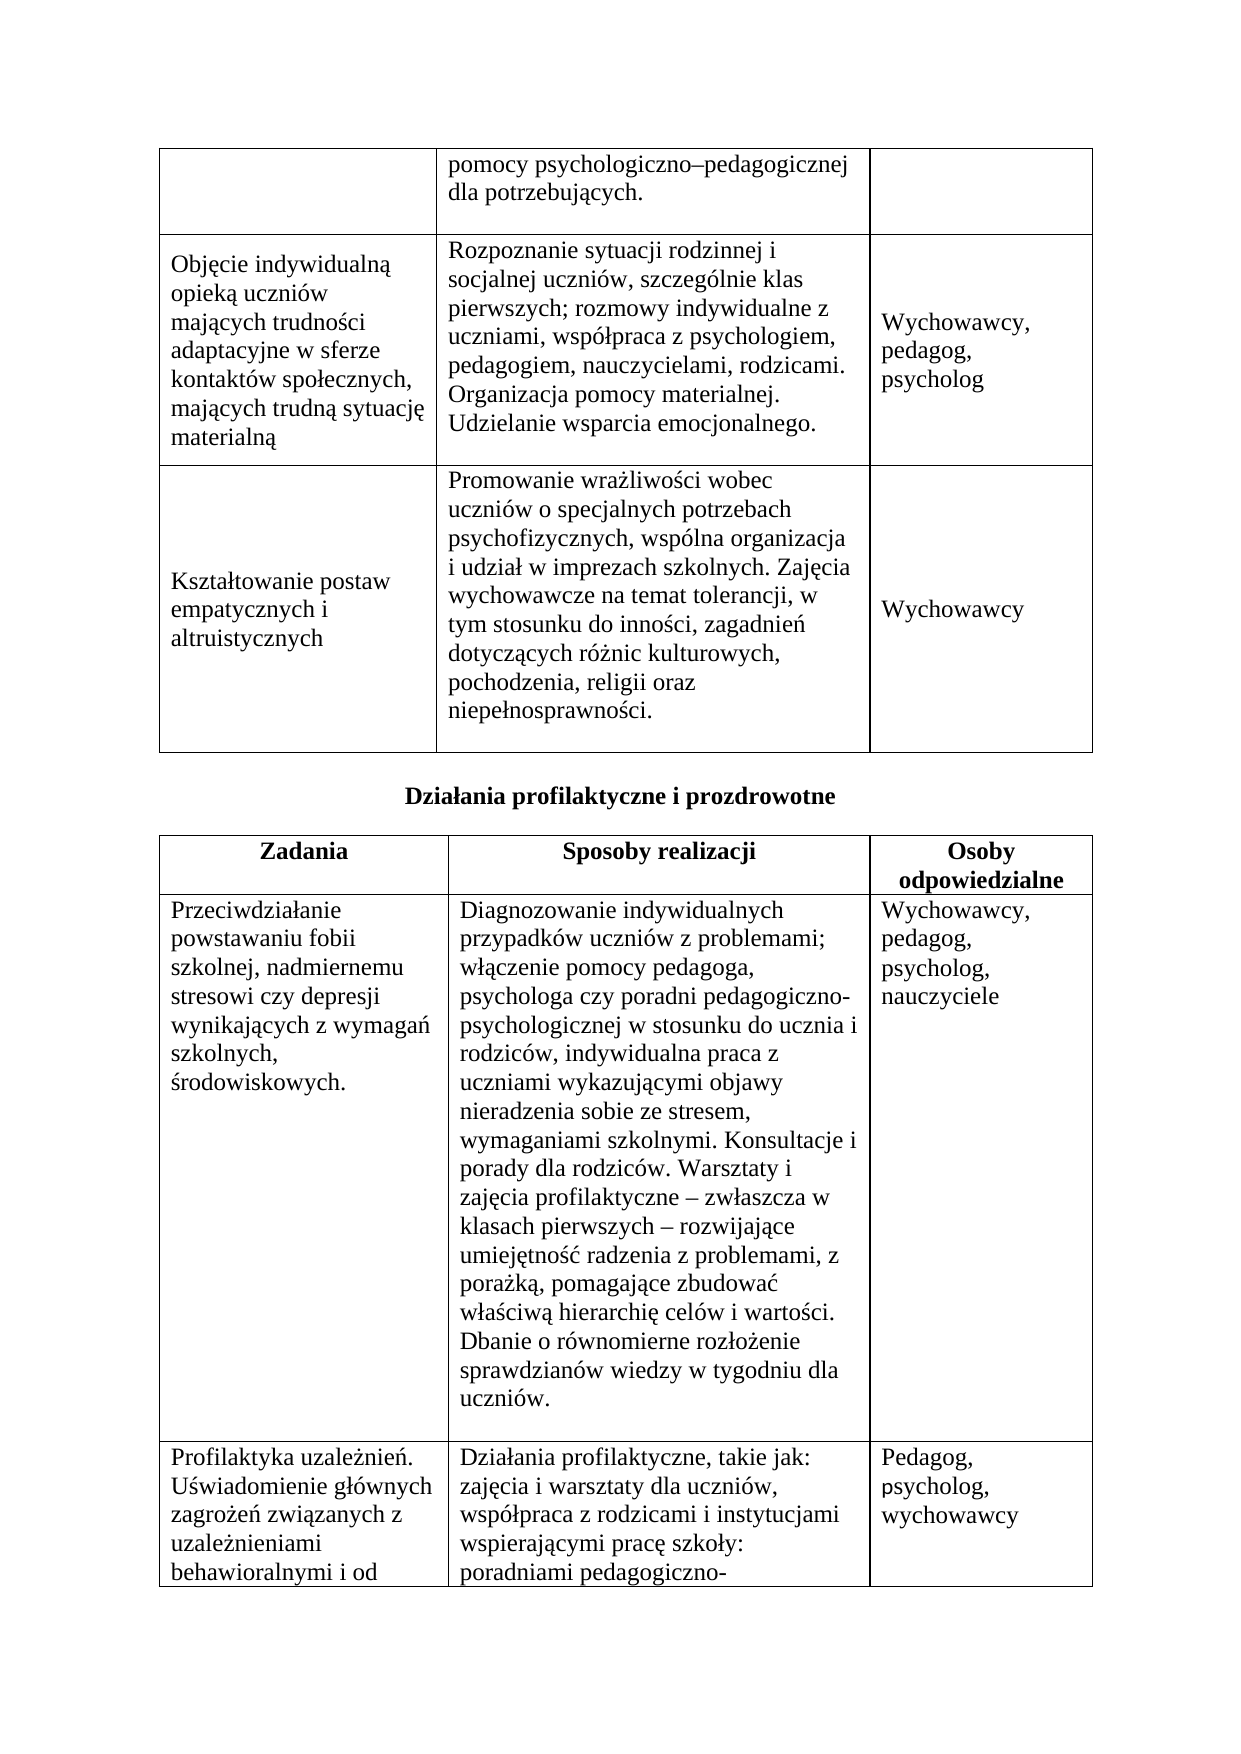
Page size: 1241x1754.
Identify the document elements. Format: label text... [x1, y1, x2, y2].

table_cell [160, 1442, 448, 1586]
table_cell Wychowawcy [871, 466, 1092, 752]
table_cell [449, 1442, 869, 1586]
table_cell Rozpoznanie sytuacji rodzinnej i socjalnej uczniów, szczególnie klas pierwszych; rozmowy indywidualne z uczniami, współpraca z psychologiem, pedagogiem, nauczycielami, rodzicami. Organizacja pomocy materialnej. Udzielanie wsparcia emocjonalnego. [437, 235, 869, 464]
table_cell Przeciwdziałanie powstawaniu fobii szkolnej, nadmiernemu stresowi czy depresji wynikających z wymagań szkolnych, środowiskowych. [160, 895, 448, 1441]
table_cell Wychowawcy, pedagog, psycholog, nauczyciele [871, 895, 1092, 1441]
table_cell Promowanie wrażliwości wobec uczniów o specjalnych potrzebach psychofizycznych, wspólna organizacja i udział w imprezach szkolnych. Zajęcia wychowawcze na temat tolerancji, w tym stosunku do inności, zagadnień dotyczących różnic kulturowych, pochodzenia, religii oraz niepełnosprawności. [437, 466, 869, 752]
table_header Sposoby realizacji [449, 836, 869, 894]
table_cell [160, 149, 436, 234]
table_cell Kształtowanie postaw empatycznych i altruistycznych [160, 466, 436, 752]
table_header Osoby odpowiedzialne [871, 836, 1092, 894]
table_header Zadania [160, 836, 448, 894]
table_cell Objęcie indywidualną opieką uczniów mających trudności adaptacyjne w sferze kontaktów społecznych, mających trudną sytuację materialną [160, 235, 436, 464]
text Działania profilaktyczne i prozdrowotne [148, 781, 1093, 810]
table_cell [871, 1442, 1092, 1586]
table_cell Wychowawcy, pedagog, psycholog [871, 235, 1092, 464]
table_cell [437, 149, 869, 234]
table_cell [871, 149, 1092, 234]
table_cell Diagnozowanie indywidualnych przypadków uczniów z problemami; włączenie pomocy pedagoga, psychologa czy poradni pedagogiczno-psychologicznej w stosunku do ucznia i rodziców, indywidualna praca z uczniami wykazującymi objawy nieradzenia sobie ze stresem, wymaganiami szkolnymi. Konsultacje i porady dla rodziców. Warsztaty i zajęcia profilaktyczne – zwłaszcza w klasach pierwszych – rozwijające umiejętność radzenia z problemami, z porażką, pomagające zbudować właściwą hierarchię celów i wartości. Dbanie o równomierne rozłożenie sprawdzianów wiedzy w tygodniu dla uczniów. [449, 895, 869, 1441]
